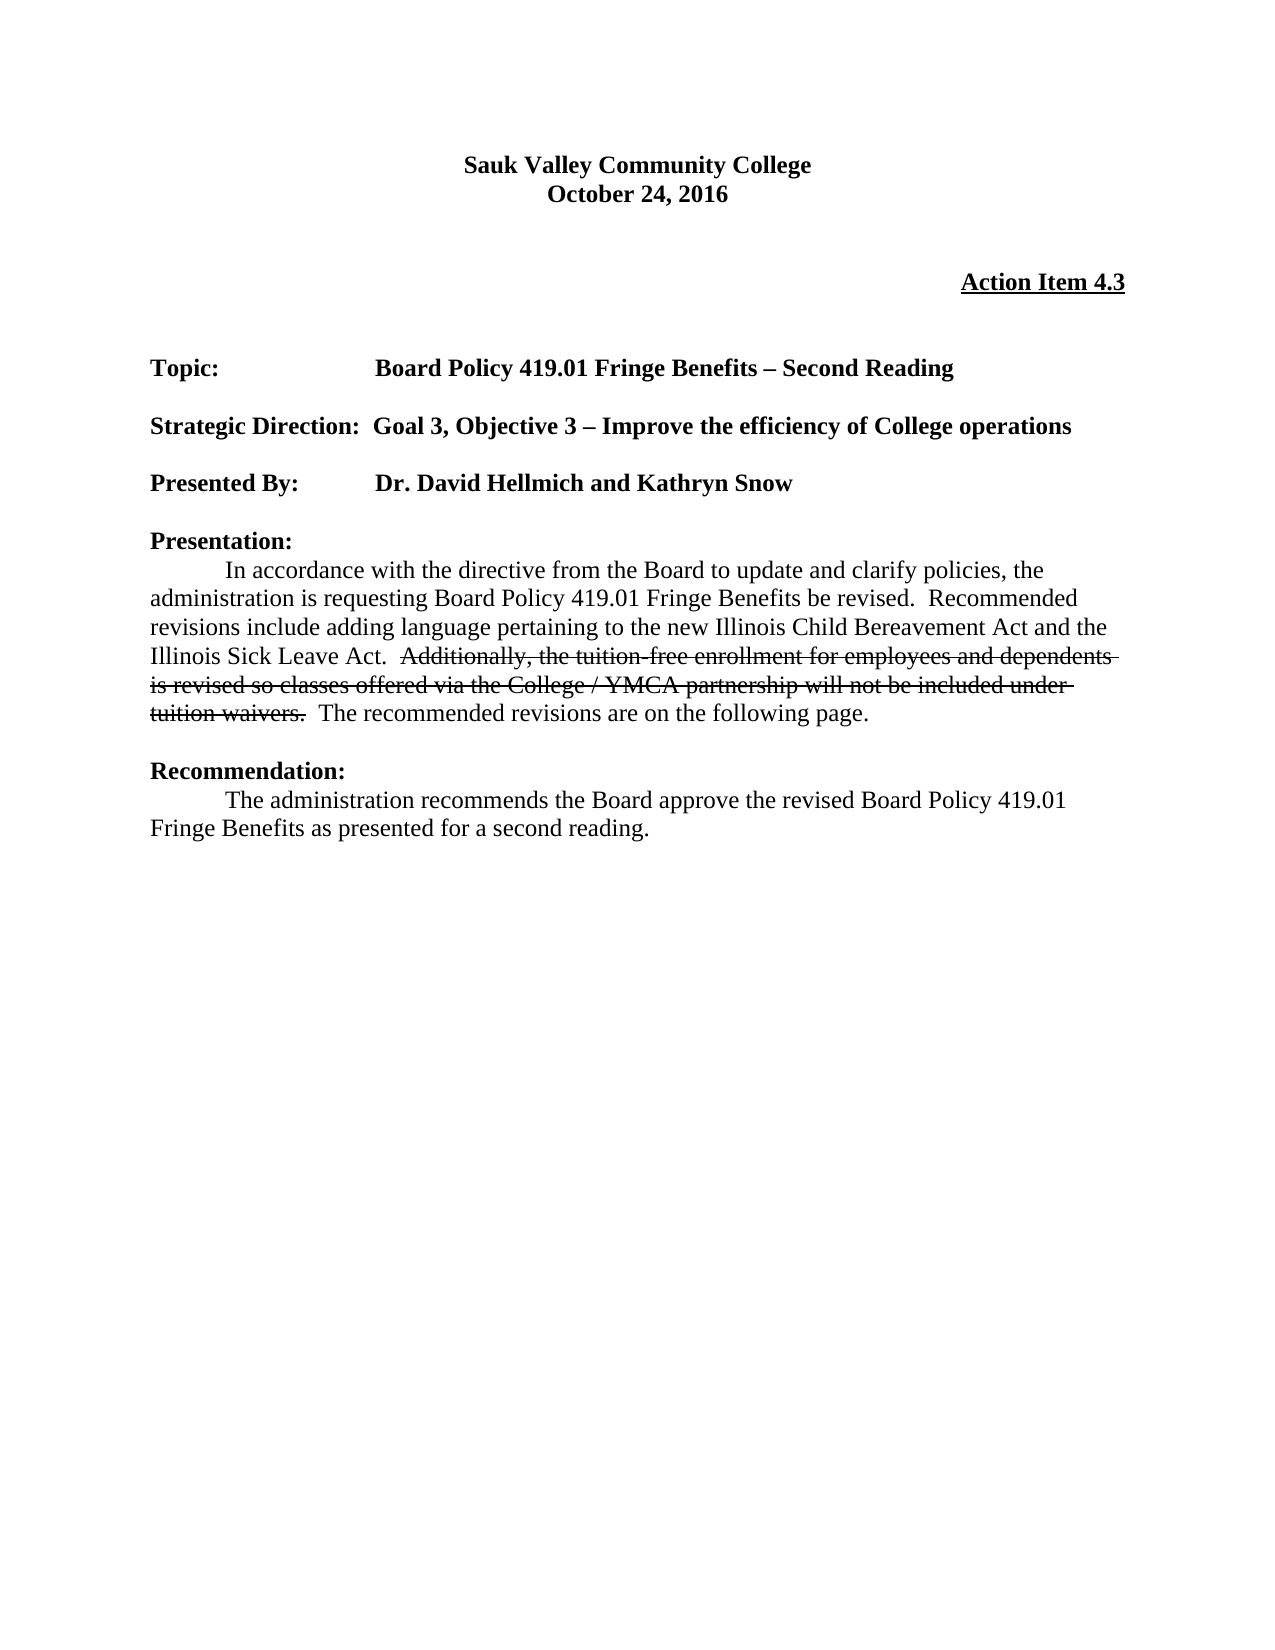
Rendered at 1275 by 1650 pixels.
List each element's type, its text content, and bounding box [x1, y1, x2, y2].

text October 24, 2016 [150, 179, 1125, 207]
text The administration recommends the Board approve the revised Board Policy 419.01 Fringe Benefits as presented for a second reading. [150, 785, 1125, 842]
text Recommendation: [150, 756, 1125, 785]
text Topic: Board Policy 419.01 Fringe Benefits – Second Reading [150, 353, 1125, 382]
text Strategic Direction: Goal 3, Objective 3 – Improve the efficiency of College operations [150, 411, 1125, 440]
text Sauk Valley Community College [150, 150, 1125, 179]
text In accordance with the directive from the Board to update and clarify policies, the administration is requesting Board Policy 419.01 Fringe Benefits be revised. Recommended revisions include adding language pertaining to the new Illinois Child Bereavement Act and the Illinois Sick Leave Act. Additionally, the tuition-free enrollment for employees and dependents is revised so classes offered via the College / YMCA partnership will not be included under tuition waivers. The recommended revisions are on the following page. [150, 555, 1125, 727]
text Presentation: [150, 526, 1125, 555]
text Presented By: Dr. David Hellmich and Kathryn Snow [150, 468, 1125, 497]
text Action Item 4.3 [150, 267, 1125, 296]
